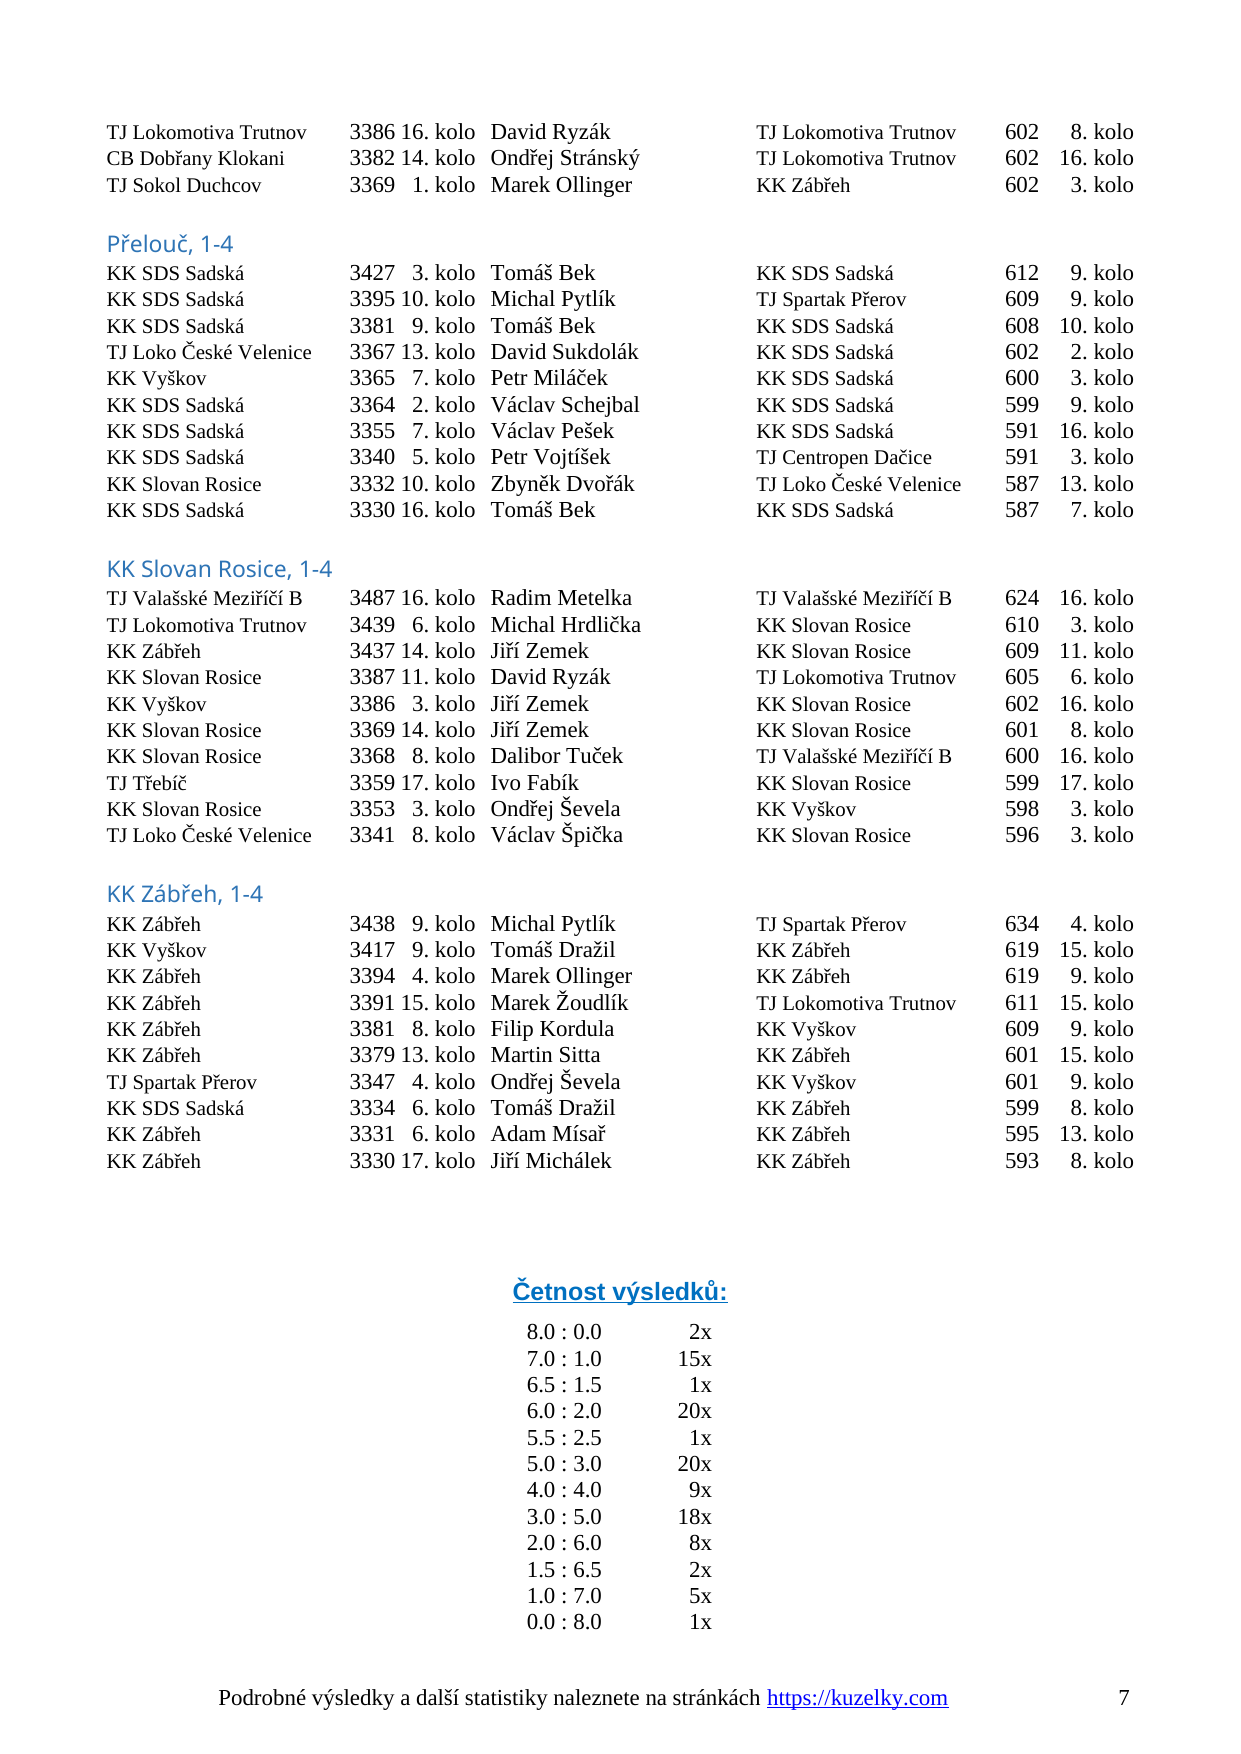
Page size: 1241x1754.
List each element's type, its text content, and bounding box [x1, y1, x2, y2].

subtitle KK Zábřeh, 1-4 [106, 878, 1134, 909]
text TJ Loko České Velenice 3341 8. kolo Václav Špička KK Slovan Rosice 596 3. kolo [106, 821, 1134, 848]
text TJ Loko České Velenice 3367 13. kolo David Sukdolák KK SDS Sadská 602 2. kolo [106, 338, 1134, 364]
text 5.0 : 3.0 20x [106, 1450, 1134, 1477]
text 4.0 : 4.0 9x [106, 1477, 1134, 1503]
text TJ Lokomotiva Trutnov 3439 6. kolo Michal Hrdlička KK Slovan Rosice 610 3. kolo [106, 611, 1134, 637]
text KK Zábřeh 3379 13. kolo Martin Sitta KK Zábřeh 601 15. kolo [106, 1041, 1134, 1068]
text 1.5 : 6.5 2x [106, 1556, 1134, 1582]
text KK Zábřeh 3391 15. kolo Marek Žoudlík TJ Lokomotiva Trutnov 611 15. kolo [106, 989, 1134, 1015]
text KK SDS Sadská 3381 9. kolo Tomáš Bek KK SDS Sadská 608 10. kolo [106, 312, 1134, 338]
text 7.0 : 1.0 15x [106, 1345, 1134, 1371]
text KK Zábřeh 3331 6. kolo Adam Mísař KK Zábřeh 595 13. kolo [106, 1120, 1134, 1147]
text 6.0 : 2.0 20x [106, 1397, 1134, 1424]
text 5.5 : 2.5 1x [106, 1424, 1134, 1450]
text TJ Třebíč 3359 17. kolo Ivo Fabík KK Slovan Rosice 599 17. kolo [106, 769, 1134, 795]
text KK Zábřeh 3330 17. kolo Jiří Michálek KK Zábřeh 593 8. kolo [106, 1147, 1134, 1173]
text 8.0 : 0.0 2x [106, 1318, 1134, 1345]
text KK Vyškov 3365 7. kolo Petr Miláček KK SDS Sadská 600 3. kolo [106, 364, 1134, 391]
text KK Slovan Rosice 3332 10. kolo Zbyněk Dvořák TJ Loko České Velenice 587 13. kolo [106, 470, 1134, 496]
text KK SDS Sadská 3355 7. kolo Václav Pešek KK SDS Sadská 591 16. kolo [106, 417, 1134, 443]
text KK Vyškov 3386 3. kolo Jiří Zemek KK Slovan Rosice 602 16. kolo [106, 690, 1134, 716]
text KK Zábřeh 3438 9. kolo Michal Pytlík TJ Spartak Přerov 634 4. kolo [106, 909, 1134, 936]
text KK Zábřeh 3394 4. kolo Marek Ollinger KK Zábřeh 619 9. kolo [106, 962, 1134, 989]
text KK Slovan Rosice 3368 8. kolo Dalibor Tuček TJ Valašské Meziříčí B 600 16. kolo [106, 742, 1134, 769]
text KK SDS Sadská 3395 10. kolo Michal Pytlík TJ Spartak Přerov 609 9. kolo [106, 285, 1134, 312]
text KK SDS Sadská 3334 6. kolo Tomáš Dražil KK Zábřeh 599 8. kolo [106, 1094, 1134, 1120]
text 6.5 : 1.5 1x [106, 1371, 1134, 1397]
text KK Vyškov 3417 9. kolo Tomáš Dražil KK Zábřeh 619 15. kolo [106, 936, 1134, 962]
text 0.0 : 8.0 1x [106, 1608, 1134, 1635]
text TJ Lokomotiva Trutnov 3386 16. kolo David Ryzák TJ Lokomotiva Trutnov 602 8. kolo [106, 118, 1134, 144]
subtitle Přelouč, 1-4 [106, 228, 1134, 259]
text KK SDS Sadská 3330 16. kolo Tomáš Bek KK SDS Sadská 587 7. kolo [106, 496, 1134, 522]
text KK Zábřeh 3381 8. kolo Filip Kordula KK Vyškov 609 9. kolo [106, 1015, 1134, 1041]
text KK Zábřeh 3437 14. kolo Jiří Zemek KK Slovan Rosice 609 11. kolo [106, 637, 1134, 663]
text KK SDS Sadská 3427 3. kolo Tomáš Bek KK SDS Sadská 612 9. kolo [106, 259, 1134, 285]
text 2.0 : 6.0 8x [106, 1529, 1134, 1556]
text 1.0 : 7.0 5x [106, 1582, 1134, 1608]
text TJ Valašské Meziříčí B 3487 16. kolo Radim Metelka TJ Valašské Meziříčí B 624 16. kolo [106, 584, 1134, 611]
text KK SDS Sadská 3364 2. kolo Václav Schejbal KK SDS Sadská 599 9. kolo [106, 391, 1134, 417]
text KK Slovan Rosice 3387 11. kolo David Ryzák TJ Lokomotiva Trutnov 605 6. kolo [106, 663, 1134, 690]
text KK SDS Sadská 3340 5. kolo Petr Vojtíšek TJ Centropen Dačice 591 3. kolo [106, 443, 1134, 470]
text 3.0 : 5.0 18x [106, 1503, 1134, 1529]
text Četnost výsledků: [94, 1277, 1145, 1306]
text TJ Spartak Přerov 3347 4. kolo Ondřej Ševela KK Vyškov 601 9. kolo [106, 1068, 1134, 1094]
text KK Slovan Rosice 3353 3. kolo Ondřej Ševela KK Vyškov 598 3. kolo [106, 795, 1134, 821]
text KK Slovan Rosice 3369 14. kolo Jiří Zemek KK Slovan Rosice 601 8. kolo [106, 716, 1134, 742]
text CB Dobřany Klokani 3382 14. kolo Ondřej Stránský TJ Lokomotiva Trutnov 602 16. kolo [106, 144, 1134, 171]
subtitle KK Slovan Rosice, 1-4 [106, 553, 1134, 584]
text TJ Sokol Duchcov 3369 1. kolo Marek Ollinger KK Zábřeh 602 3. kolo [106, 171, 1134, 197]
